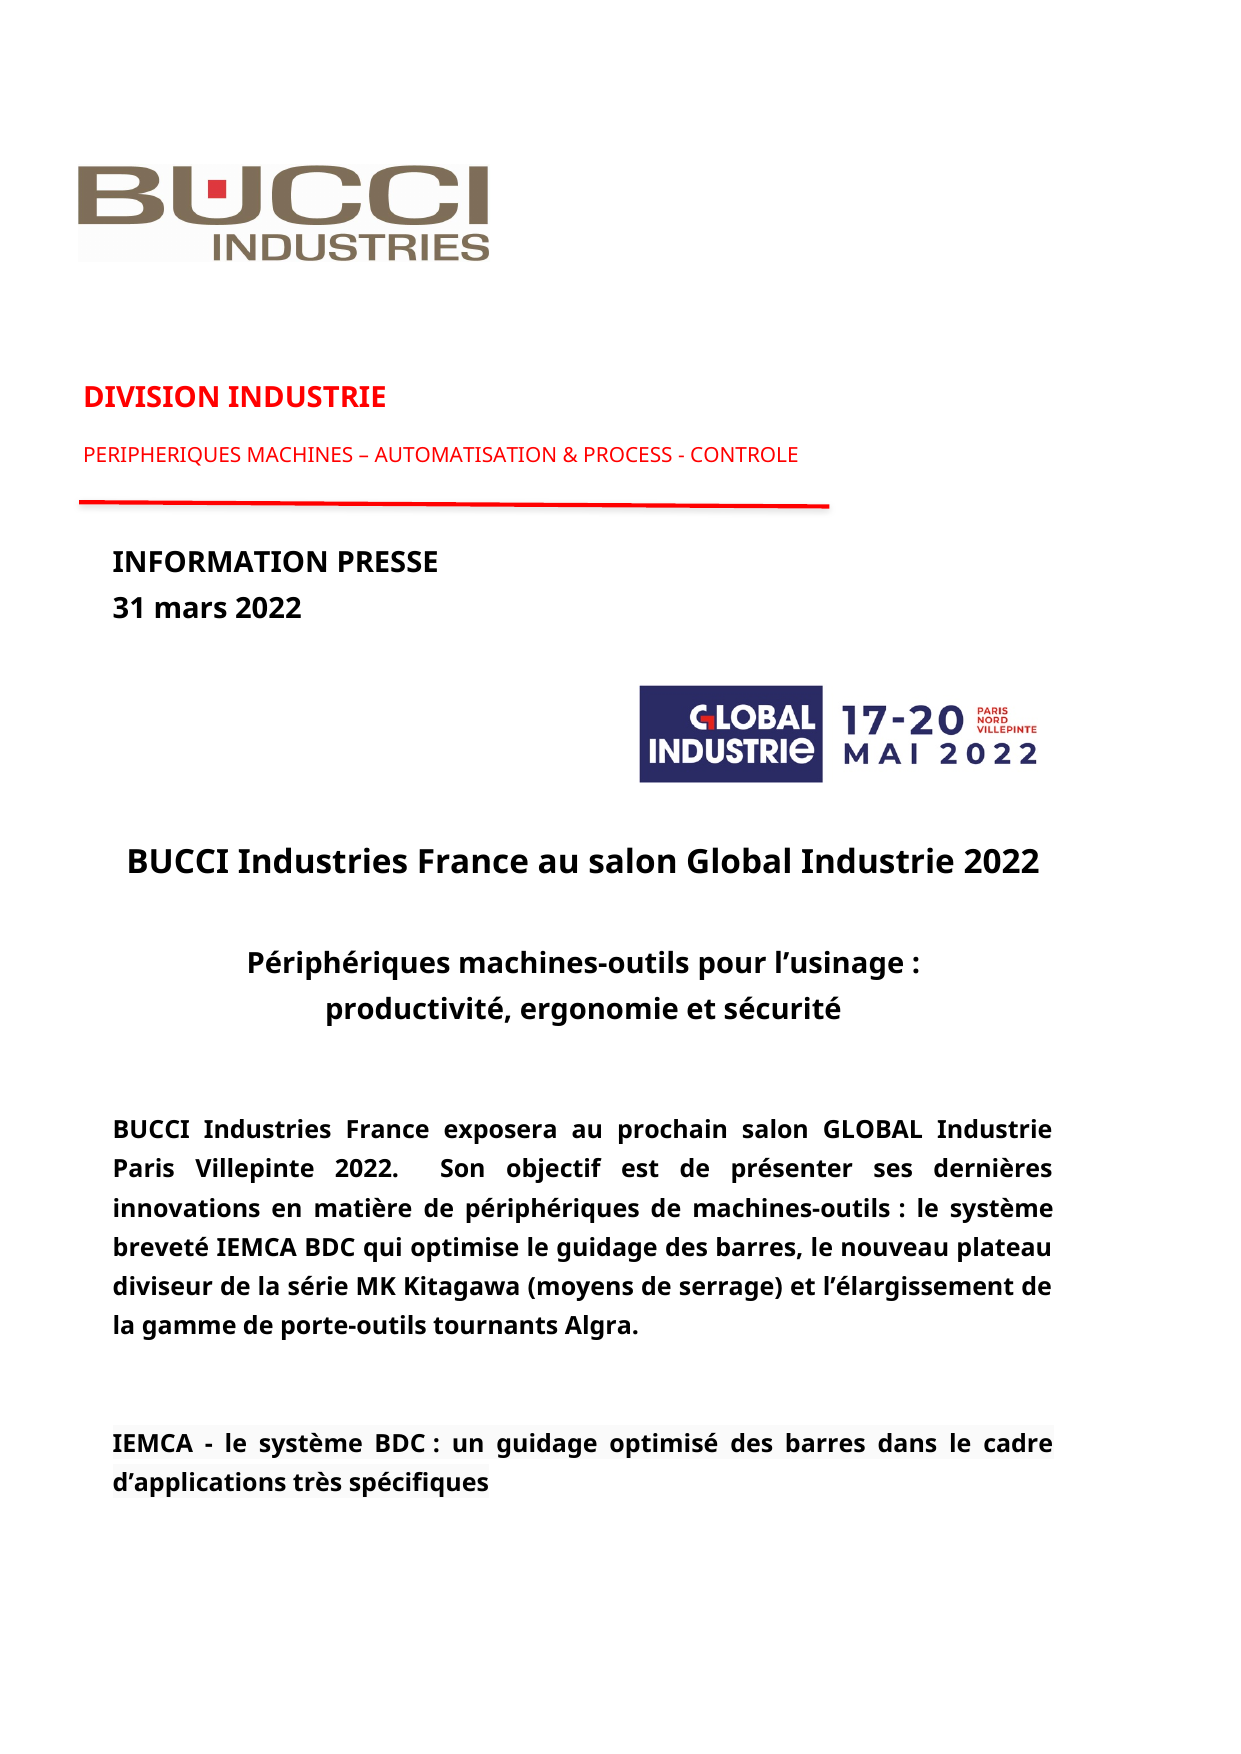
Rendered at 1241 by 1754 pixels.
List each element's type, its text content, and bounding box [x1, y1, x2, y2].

text productivité, ergonomie et sécurité [112, 988, 1054, 1028]
text Périphériques machines-outils pour l’usinage : [112, 942, 1054, 982]
text IEMCA - le système BDC : un guidage optimisé des barres dans le cadre d’applications très spécifiques [112, 1425, 1054, 1498]
text BUCCI Industries France au salon Global Industrie 2022 [112, 838, 1054, 883]
picture [638, 684, 1054, 783]
picture [77, 164, 491, 262]
text INFORMATION PRESSE [112, 541, 1054, 581]
text DIVISION INDUSTRIE [83, 376, 1128, 416]
text PERIPHERIQUES MACHINES – AUTOMATISATION & PROCESS - CONTROLE [83, 416, 1128, 468]
text 31 mars 2022 [112, 587, 1054, 627]
text BUCCI Industries France exposera au prochain salon GLOBAL Industrie Paris Villepinte 2022. Son objectif est de présenter ses dernières innovations en matière de périphériques de machines-outils : le système breveté IEMCA BDC qui optimise le guidage des barres, le nouveau plateau diviseur de la série MK Kitagawa (moyens de serrage) et l’élargissement de la gamme de porte-outils tournants Algra. [112, 1112, 1054, 1342]
